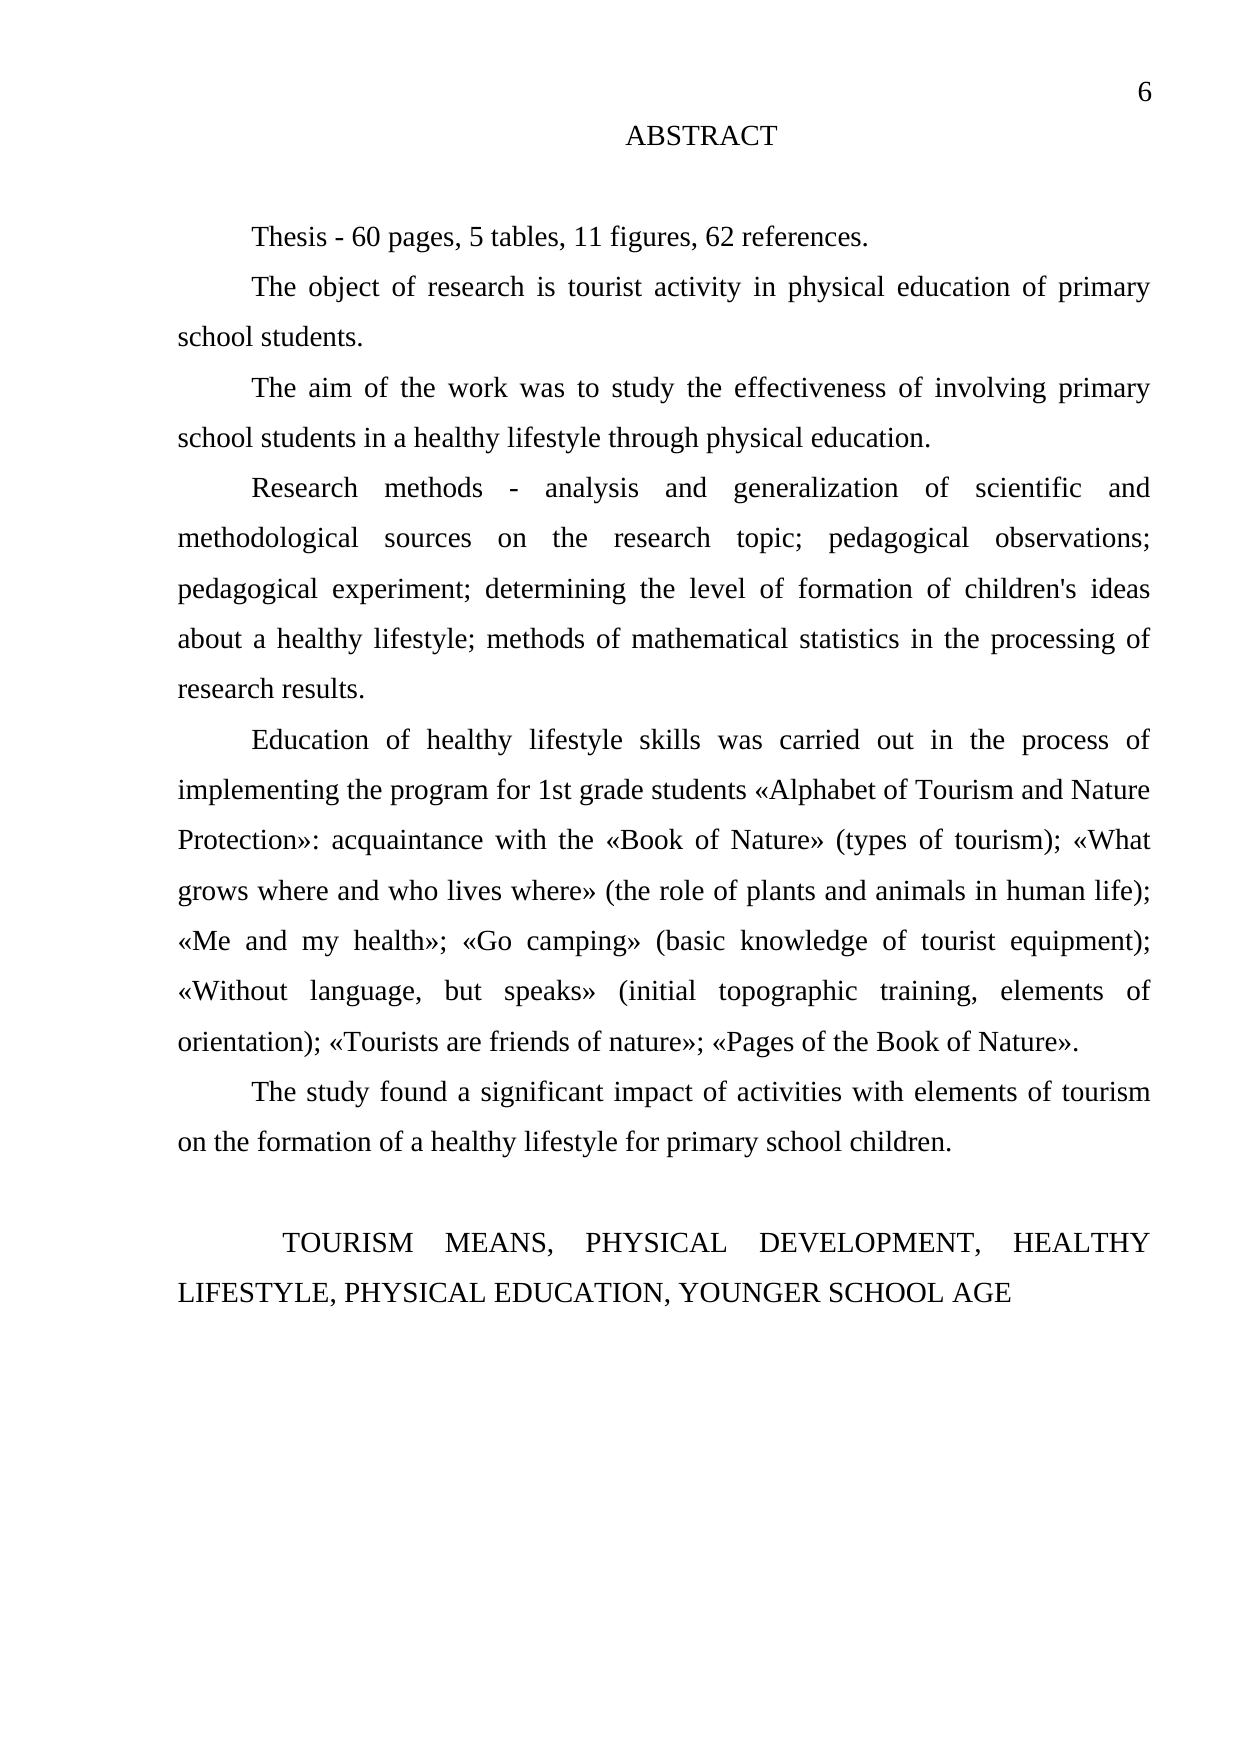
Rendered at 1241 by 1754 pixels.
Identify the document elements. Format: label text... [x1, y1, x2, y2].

text ABSTRACT [177, 118, 1152, 152]
text Education of healthy lifestyle skills was carried out in the process of implementing the program for 1st grade students «Alphabet of Tourism and Nature Protection»: acquaintance with the «Book of Nature» (types of tourism); «What grows where and who lives where» (the role of plants and animals in human life); «Me and my health»; «Go camping» (basic knowledge of tourist equipment); «Without language, but speaks» (initial topographic training, elements of orientation); «Tourists are friends of nature»; «Pages of the Book of Nature». [177, 722, 1152, 1057]
text Research methods - analysis and generalization of scientific and methodological sources on the research topic; pedagogical observations; pedagogical experiment; determining the level of formation of children's ideas about a healthy lifestyle; methods of mathematical statistics in the processing of research results. [177, 470, 1152, 705]
text Thesis - 60 pages, 5 tables, 11 figures, 62 references. [177, 219, 1152, 252]
text TOURISM MEANS, PHYSICAL DEVELOPMENT, HEALTHY LIFESTYLE, PHYSICAL EDUCATION, YOUNGER SCHOOL AGE [177, 1225, 1152, 1309]
text The study found a significant impact of activities with elements of tourism on the formation of a healthy lifestyle for primary school children. [177, 1074, 1152, 1158]
text The aim of the work was to study the effectiveness of involving primary school students in a healthy lifestyle through physical education. [177, 370, 1152, 453]
text The object of research is tourist activity in physical education of primary school students. [177, 269, 1152, 353]
